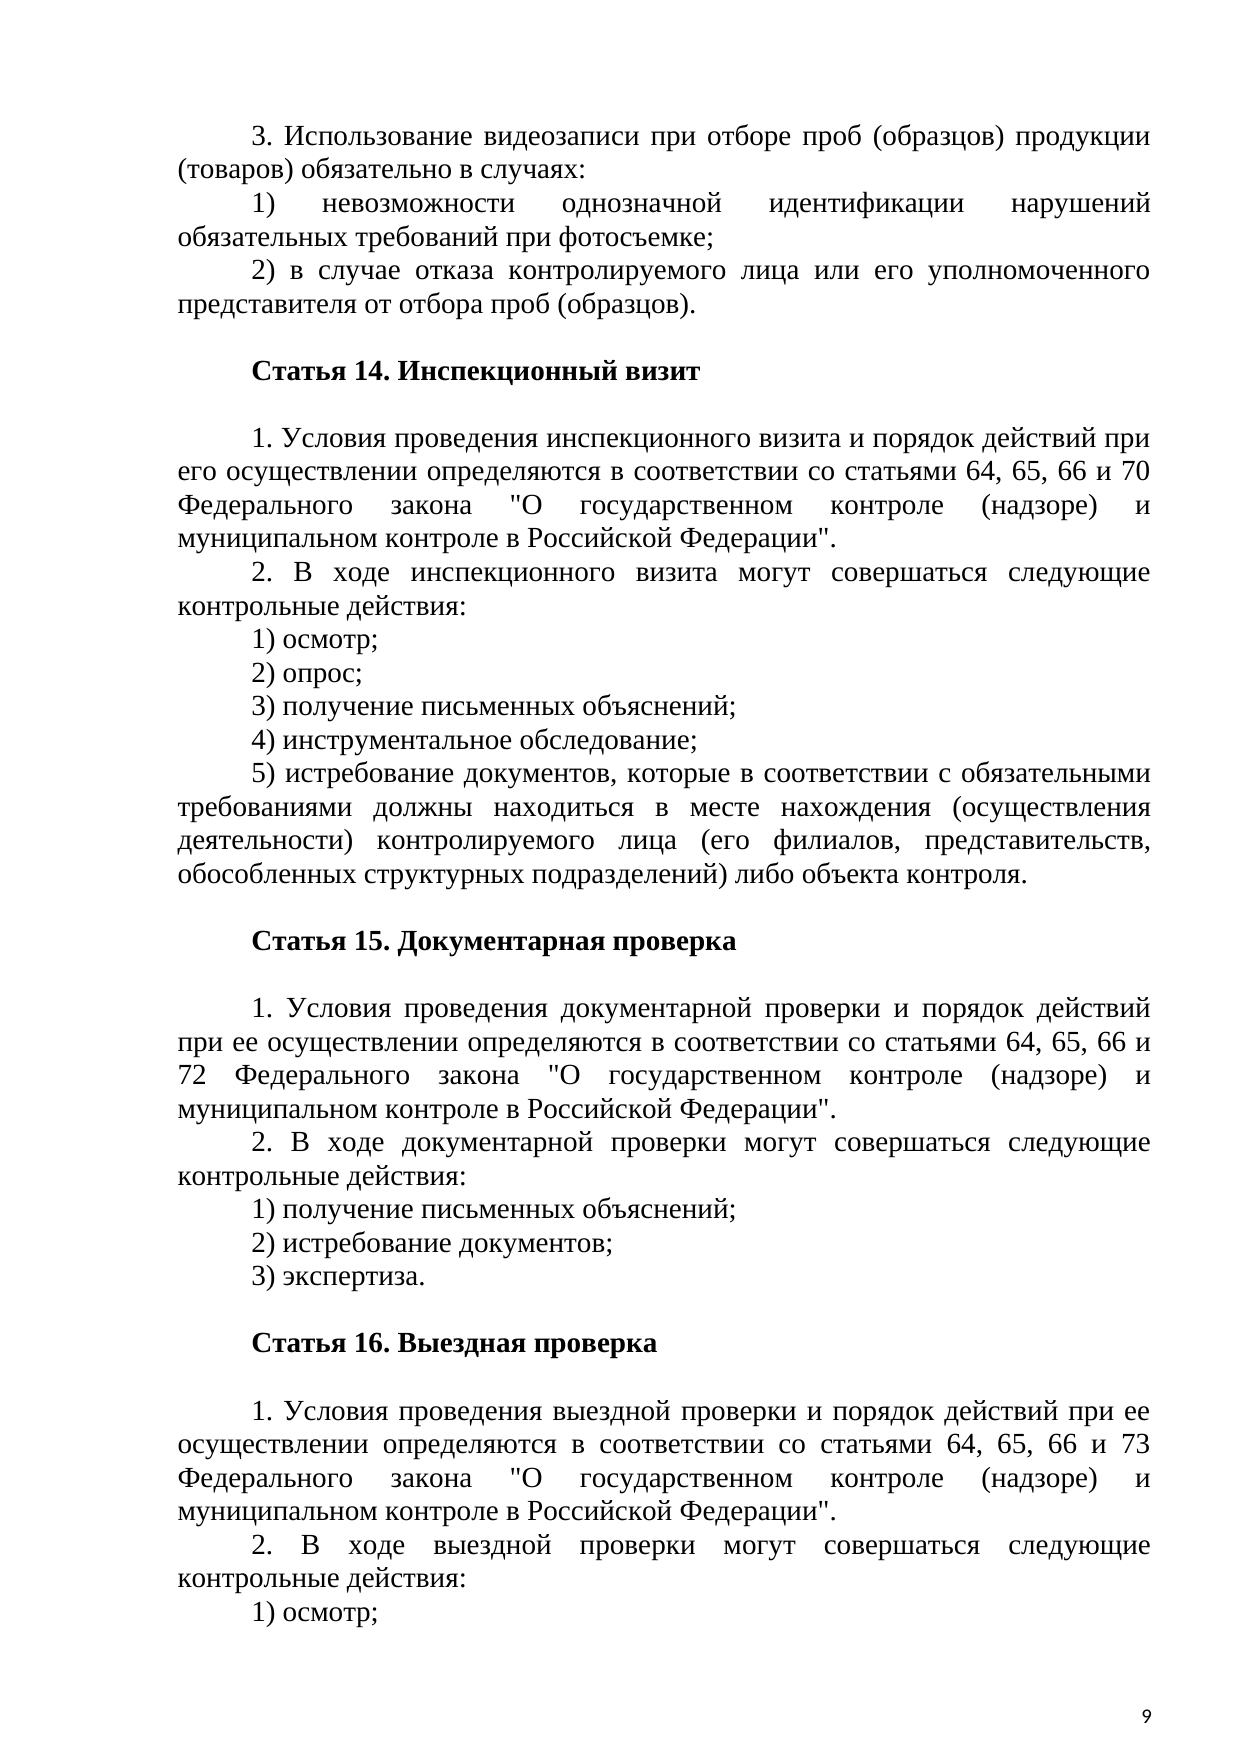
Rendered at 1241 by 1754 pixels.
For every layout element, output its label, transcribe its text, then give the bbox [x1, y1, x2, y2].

text 3. Использование видеозаписи при отборе проб (образцов) продукции (товаров) обязательно в случаях: [177, 118, 1152, 185]
text 1) получение письменных объяснений; [177, 1191, 1152, 1225]
text 2. В ходе инспекционного визита могут совершаться следующие контрольные действия: [177, 554, 1152, 621]
list 1. Условия проведения инспекционного визита и порядок действий при его осуществлении определяются в соответствии со статьями 64, 65, 66 и 70 Федерального закона "О государственном контроле (надзоре) и муниципальном контроле в Российской Федерации". [177, 420, 1152, 554]
text 1) осмотр; [177, 621, 1152, 655]
text 5) истребование документов, которые в соответствии с обязательными требованиями должны находиться в месте нахождения (осуществления деятельности) контролируемого лица (его филиалов, представительств, обособленных структурных подразделений) либо объекта контроля. [177, 755, 1152, 889]
text 2. В ходе документарной проверки могут совершаться следующие контрольные действия: [177, 1124, 1152, 1191]
text Статья 15. Документарная проверка [177, 923, 1152, 957]
list Статья 14. Инспекционный визит [251, 353, 1152, 386]
list 4) инструментальное обследование; [251, 722, 1152, 755]
text 3) экспертиза. [177, 1258, 1152, 1292]
text 1. Условия проведения выездной проверки и порядок действий при ее осуществлении определяются в соответствии со статьями 64, 65, 66 и 73 Федерального закона "О государственном контроле (надзоре) и муниципальном контроле в Российской Федерации". [177, 1393, 1152, 1527]
text 2) опрос; [177, 655, 1152, 688]
text 1. Условия проведения документарной проверки и порядок действий при ее осуществлении определяются в соответствии со статьями 64, 65, 66 и 72 Федерального закона "О государственном контроле (надзоре) и муниципальном контроле в Российской Федерации". [177, 990, 1152, 1124]
list 3) получение письменных объяснений; [251, 688, 1152, 722]
text Статья 16. Выездная проверка [177, 1326, 1152, 1359]
text 2) в случае отказа контролируемого лица или его уполномоченного представителя от отбора проб (образцов). [177, 252, 1152, 319]
text 1) невозможности однозначной идентификации нарушений обязательных требований при фотосъемке; [177, 185, 1152, 252]
text 1) осмотр; [177, 1594, 1152, 1627]
text 2) истребование документов; [177, 1225, 1152, 1258]
text 2. В ходе выездной проверки могут совершаться следующие контрольные действия: [177, 1527, 1152, 1594]
